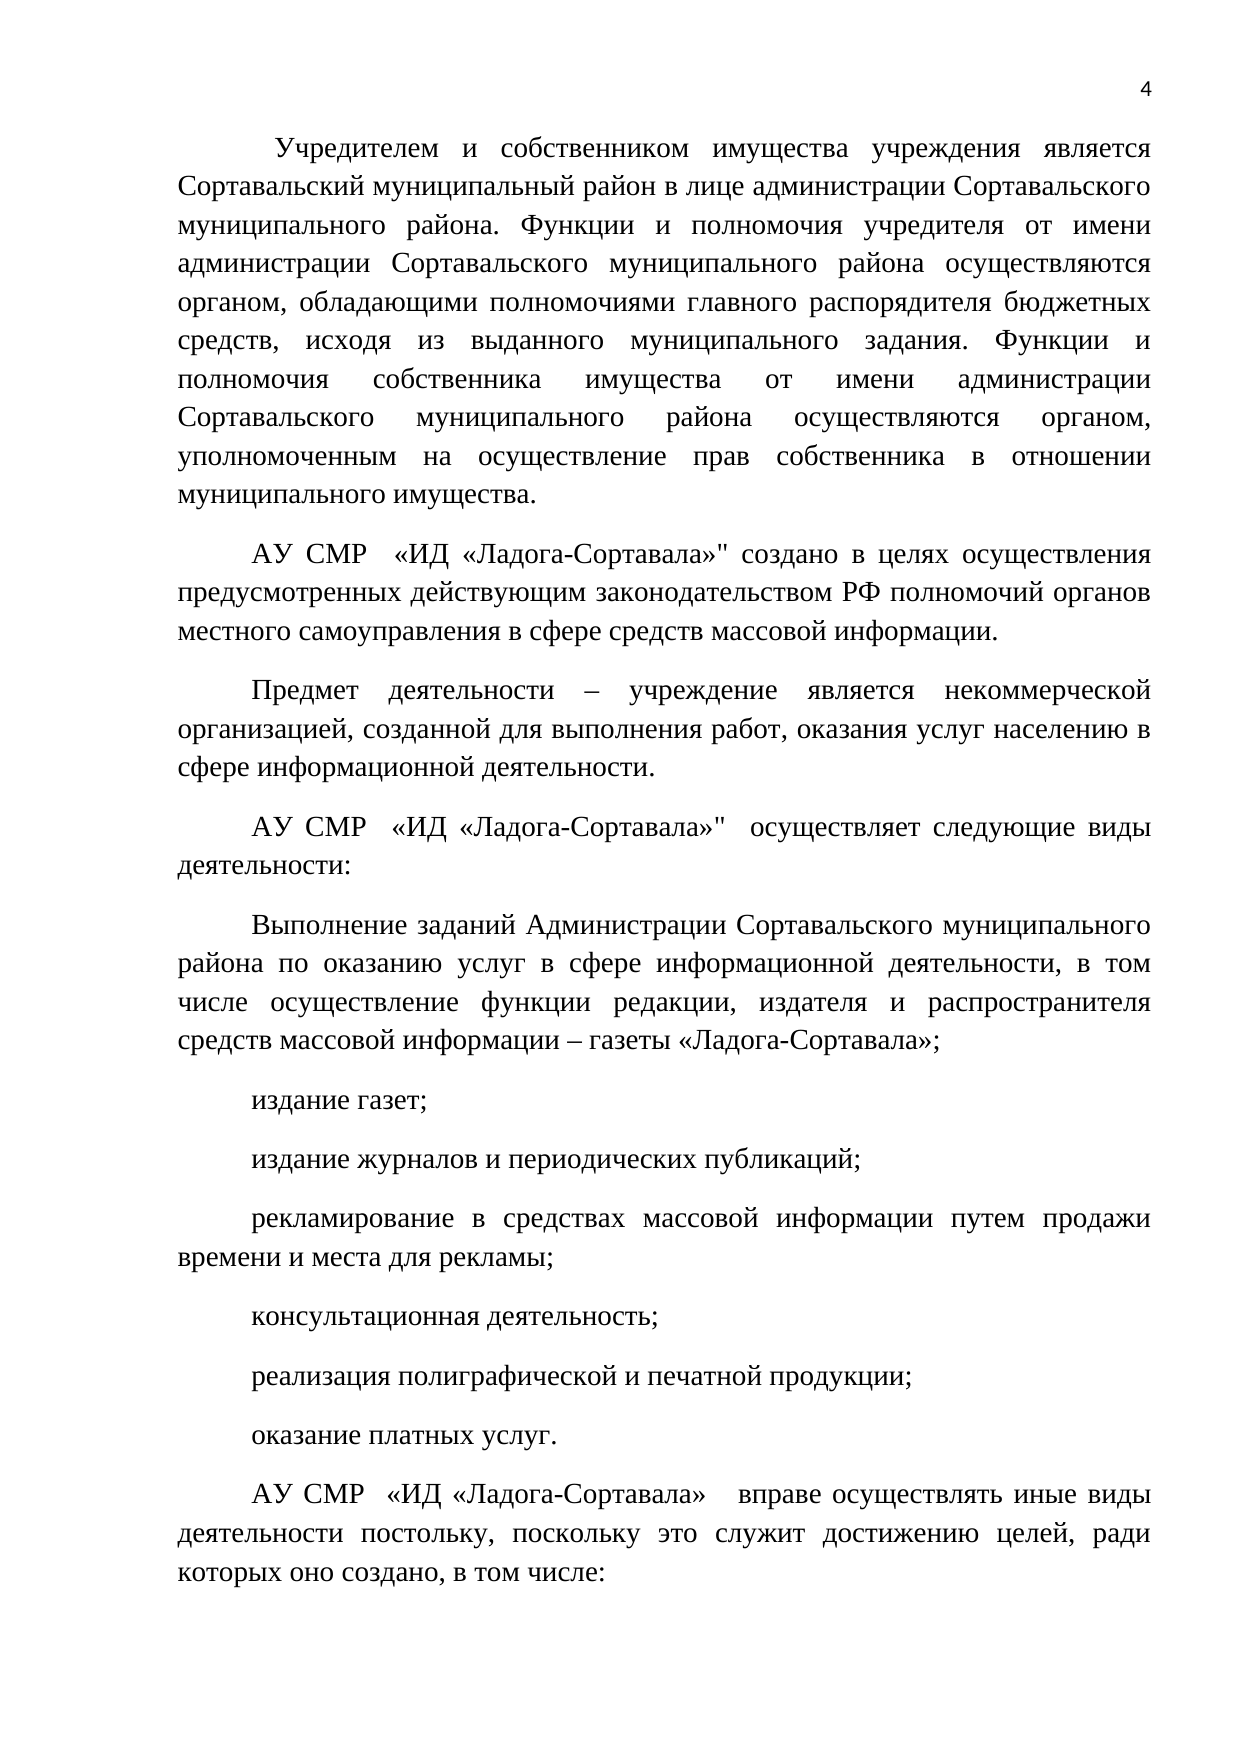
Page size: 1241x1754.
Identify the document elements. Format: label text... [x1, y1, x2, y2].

text реализация полиграфической и печатной продукции; [177, 1358, 1152, 1391]
text оказание платных услуг. [177, 1417, 1152, 1451]
text Выполнение заданий Администрации Сортавальского муниципального района по оказанию услуг в сфере информационной деятельности, в том числе осуществление функции редакции, издателя и распространителя средств массовой информации – газеты «Ладога-Сортавала»; [177, 907, 1152, 1056]
text Предмет деятельности – учреждение является некоммерческой организацией, созданной для выполнения работ, оказания услуг населению в сфере информационной деятельности. [177, 672, 1152, 783]
text Учредителем и собственником имущества учреждения является Сортавальский муниципальный район в лице администрации Сортавальского муниципального района. Функции и полномочия учредителя от имени администрации Сортавальского муниципального района осуществляются органом, обладающими полномочиями главного распорядителя бюджетных средств, исходя из выданного муниципального задания. Функции и полномочия собственника имущества от имени администрации Сортавальского муниципального района осуществляются органом, уполномоченным на осуществление прав собственника в отношении муниципального имущества. [177, 130, 1152, 510]
text АУ СМР «ИД «Ладога-Сортавала» вправе осуществлять иные виды деятельности постольку, поскольку это служит достижению целей, ради которых оно создано, в том числе: [177, 1477, 1152, 1587]
text АУ СМР «ИД «Ладога-Сортавала»" создано в целях осуществления предусмотренных действующим законодательством РФ полномочий органов местного самоуправления в сфере средств массовой информации. [177, 536, 1152, 647]
text консультационная деятельность; [177, 1298, 1152, 1332]
text рекламирование в средствах массовой информации путем продажи времени и места для рекламы; [177, 1201, 1152, 1273]
text АУ СМР «ИД «Ладога-Сортавала»" осуществляет следующие виды деятельности: [177, 809, 1152, 881]
text издание газет; [177, 1082, 1152, 1115]
text издание журналов и периодических публикаций; [177, 1141, 1152, 1175]
